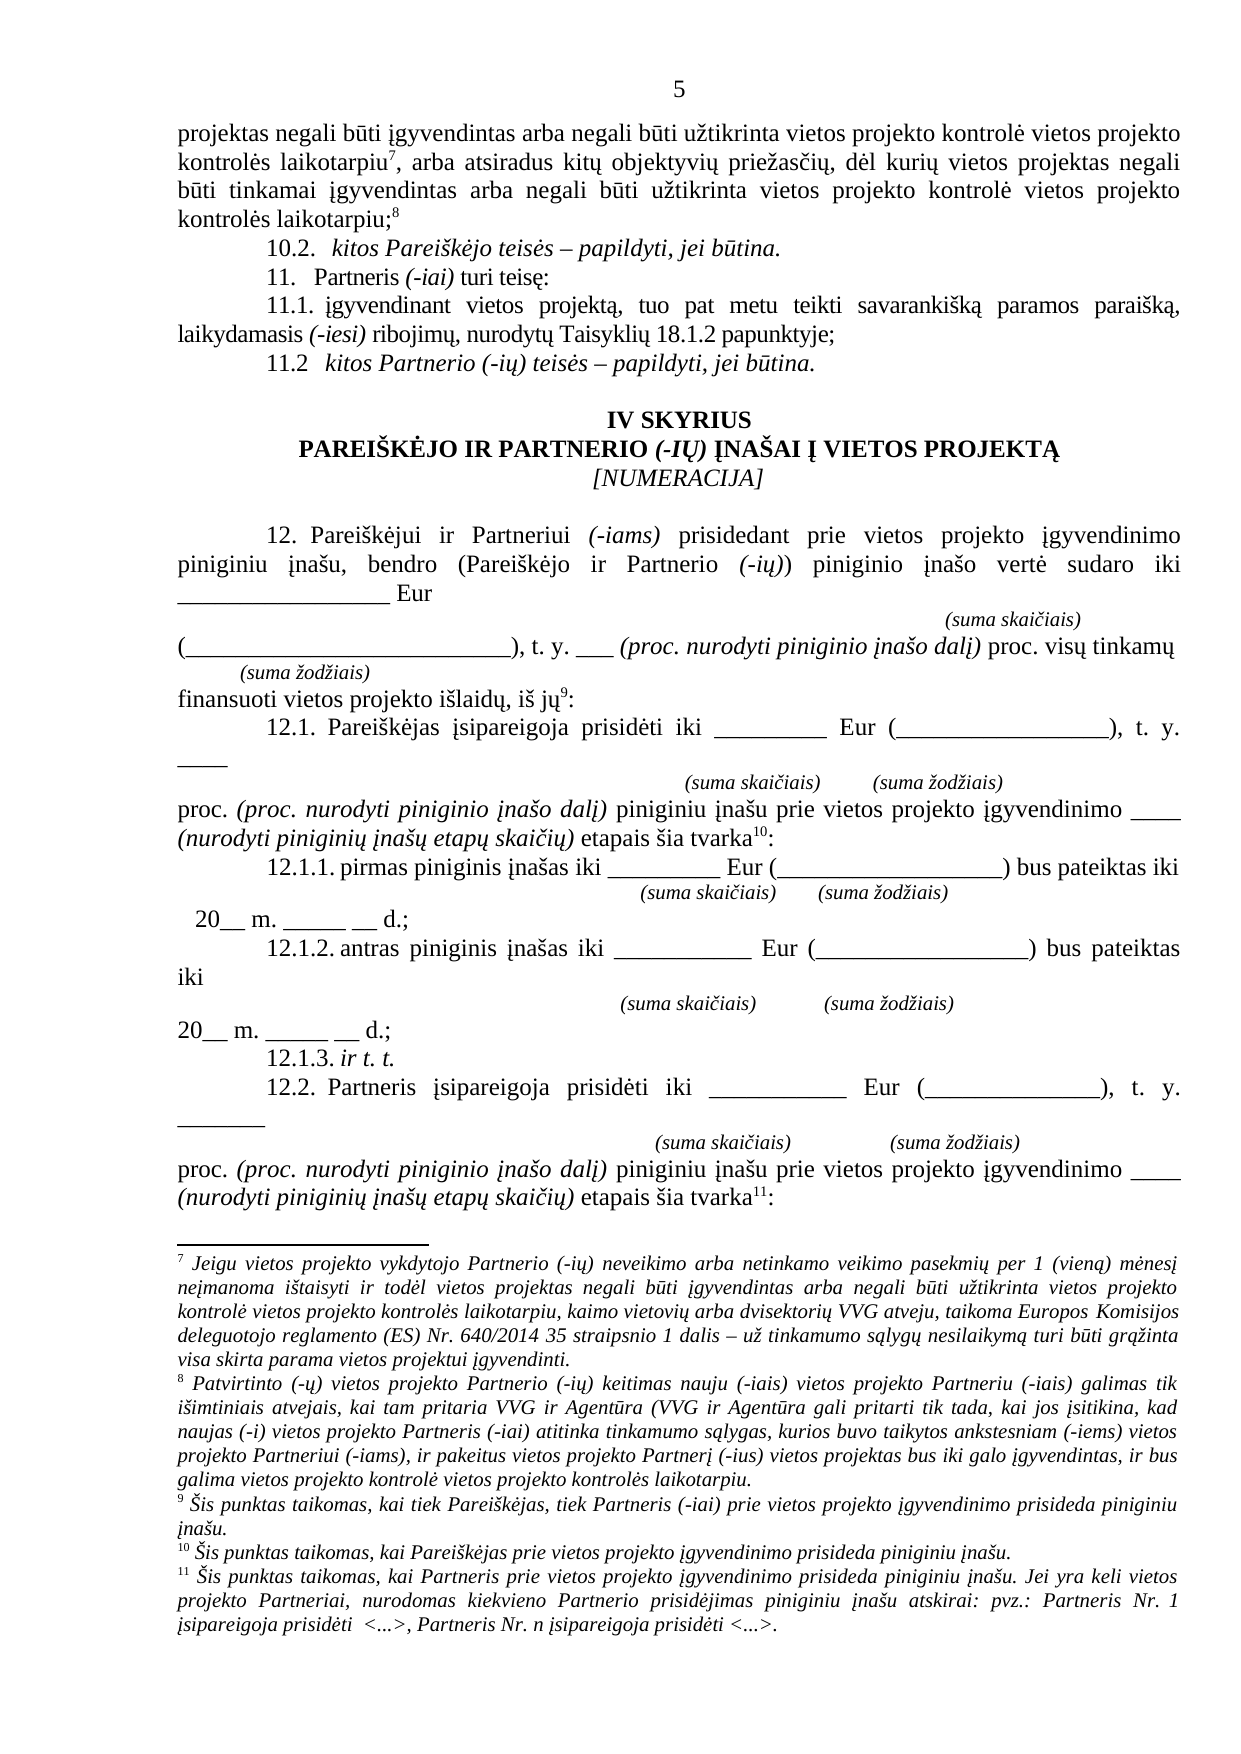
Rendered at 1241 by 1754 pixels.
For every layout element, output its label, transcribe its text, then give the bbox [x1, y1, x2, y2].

text (suma žodžiais) [177, 660, 1181, 684]
text 12.1.2. antras piniginis įnašas iki ___________ Eur (_________________) bus pateiktas iki [177, 933, 1181, 991]
text proc. (proc. nurodyti piniginio įnašo dalį) piniginiu įnašu prie vietos projekto įgyvendinimo ____ (nurodyti piniginių įnašų etapų skaičių) etapais šia tvarka: [177, 794, 1181, 852]
text 11.1. įgyvendinant vietos projektą, tuo pat metu teikti savarankišką paramos paraišką, laikydamasis (-iesi) ribojimų, nurodytų Taisyklių 18.1.2 papunktyje; [177, 291, 1181, 348]
text 12.1.3. ir t. t. [177, 1043, 1181, 1072]
text [NUMERACIJA] [177, 463, 1181, 492]
text PAREIŠKĖJO IR PARTNERIO (-IŲ) ĮNAŠAI Į VIETOS PROJEKTĄ [177, 434, 1181, 463]
text 12. Pareiškėjui ir Partneriui (-iams) prisidedant prie vietos projekto įgyvendinimo piniginiu įnašu, bendro (Pareiškėjo ir Partnerio (-ių)) piniginio įnašo vertė sudaro iki _________________ Eur [177, 521, 1181, 607]
text 20__ m. _____ __ d.; [195, 904, 1175, 933]
text 12.1.1. pirmas piniginis įnašas iki _________ Eur (__________________) bus pateiktas iki [177, 852, 1181, 880]
text (suma skaičiais) (suma žodžiais) [195, 880, 1175, 904]
text finansuoti vietos projekto išlaidų, iš jų: [177, 684, 1181, 712]
text 20__ m. _____ __ d.; [177, 1015, 1181, 1043]
text (__________________________), t. y. ___ (proc. nurodyti piniginio įnašo dalį) proc. visų tinkamų [177, 631, 1181, 660]
text (suma skaičiais) [177, 607, 1181, 631]
text 11.2 kitos Partnerio (-ių) teisės – papildyti, jei būtina. [177, 348, 1181, 377]
text (suma skaičiais) (suma žodžiais) [195, 991, 1175, 1015]
text (suma skaičiais) (suma žodžiais) [195, 1130, 1175, 1154]
text IV skyrius [177, 406, 1181, 434]
text proc. (proc. nurodyti piniginio įnašo dalį) piniginiu įnašu prie vietos projekto įgyvendinimo ____ (nurodyti piniginių įnašų etapų skaičių) etapais šia tvarka: [177, 1154, 1181, 1211]
text 12.1. Pareiškėjas įsipareigoja prisidėti iki _________ Eur (_________________), t. y. ____ [177, 712, 1181, 770]
text 12.2. Partneris įsipareigoja prisidėti iki ___________ Eur (______________), t. y. _______ [177, 1072, 1181, 1130]
text 11. Partneris (-iai) turi teisę: [177, 262, 1181, 291]
text 10.2. kitos Pareiškėjo teisės – papildyti, jei būtina. [177, 233, 1181, 262]
text (suma skaičiais) (suma žodžiais) [177, 770, 1181, 794]
